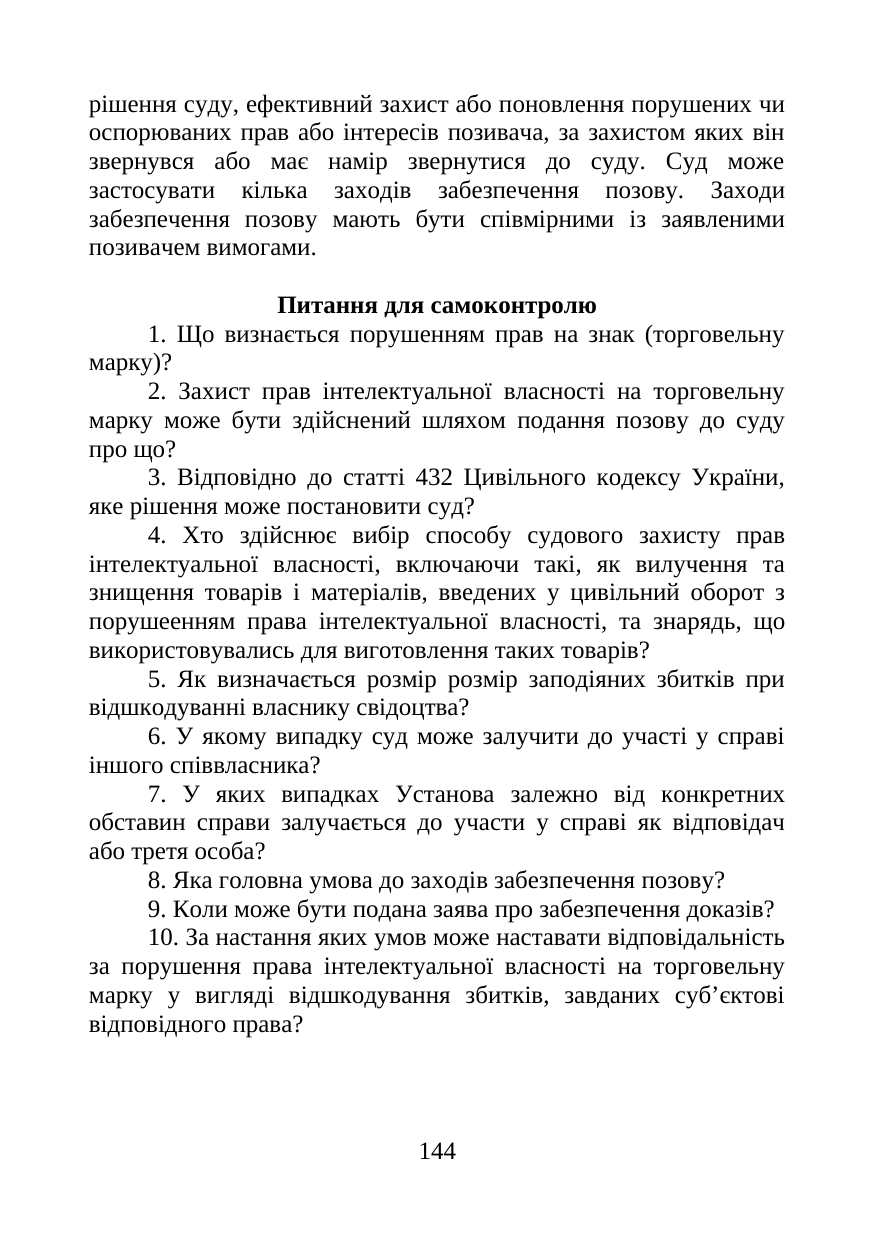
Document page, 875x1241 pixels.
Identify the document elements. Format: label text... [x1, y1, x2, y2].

text 3. Відповідно до статті 432 Цивільного кодексу України, яке рішення може постановити суд? [89, 462, 785, 520]
text 5. Як визначається розмір розмір заподіяних збитків при відшкодуванні власнику свідоцтва? [89, 664, 785, 721]
text 10. За настання яких умов може наставати відповідальність за порушення права інтелектуальної власності на торговельну марку у вигляді відшкодування збитків, завданих суб’єктові відповідного права? [89, 922, 785, 1037]
text 7. У яких випадках Установа залежно від конкретних обставин справи залучається до участи у справі як відповідач або третя особа? [89, 779, 785, 865]
text 4. Хто здійснює вибір способу судового захисту прав інтелектуальної власності, включаючи такі, як вилучення та знищення товарів і матеріалів, введених у цивільний оборот з порушеенням права інтелектуальної власності, та знарядь, що використовувались для виготовлення таких товарів? [89, 520, 785, 664]
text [89, 89, 785, 261]
text 8. Яка головна умова до заходів забезпечення позову? [89, 865, 785, 894]
text 2. Захист прав інтелектуальної власності на торговельну марку може бути здійснений шляхом подання позову до суду про що? [89, 376, 785, 462]
text Питання для самоконтролю [89, 290, 785, 319]
text 1. Що визнається порушенням прав на знак (торговельну марку)? [89, 319, 785, 376]
text 9. Коли може бути подана заява про забезпечення доказів? [89, 894, 785, 922]
text 6. У якому випадку суд може залучити до участі у справі іншого співвласника? [89, 721, 785, 779]
